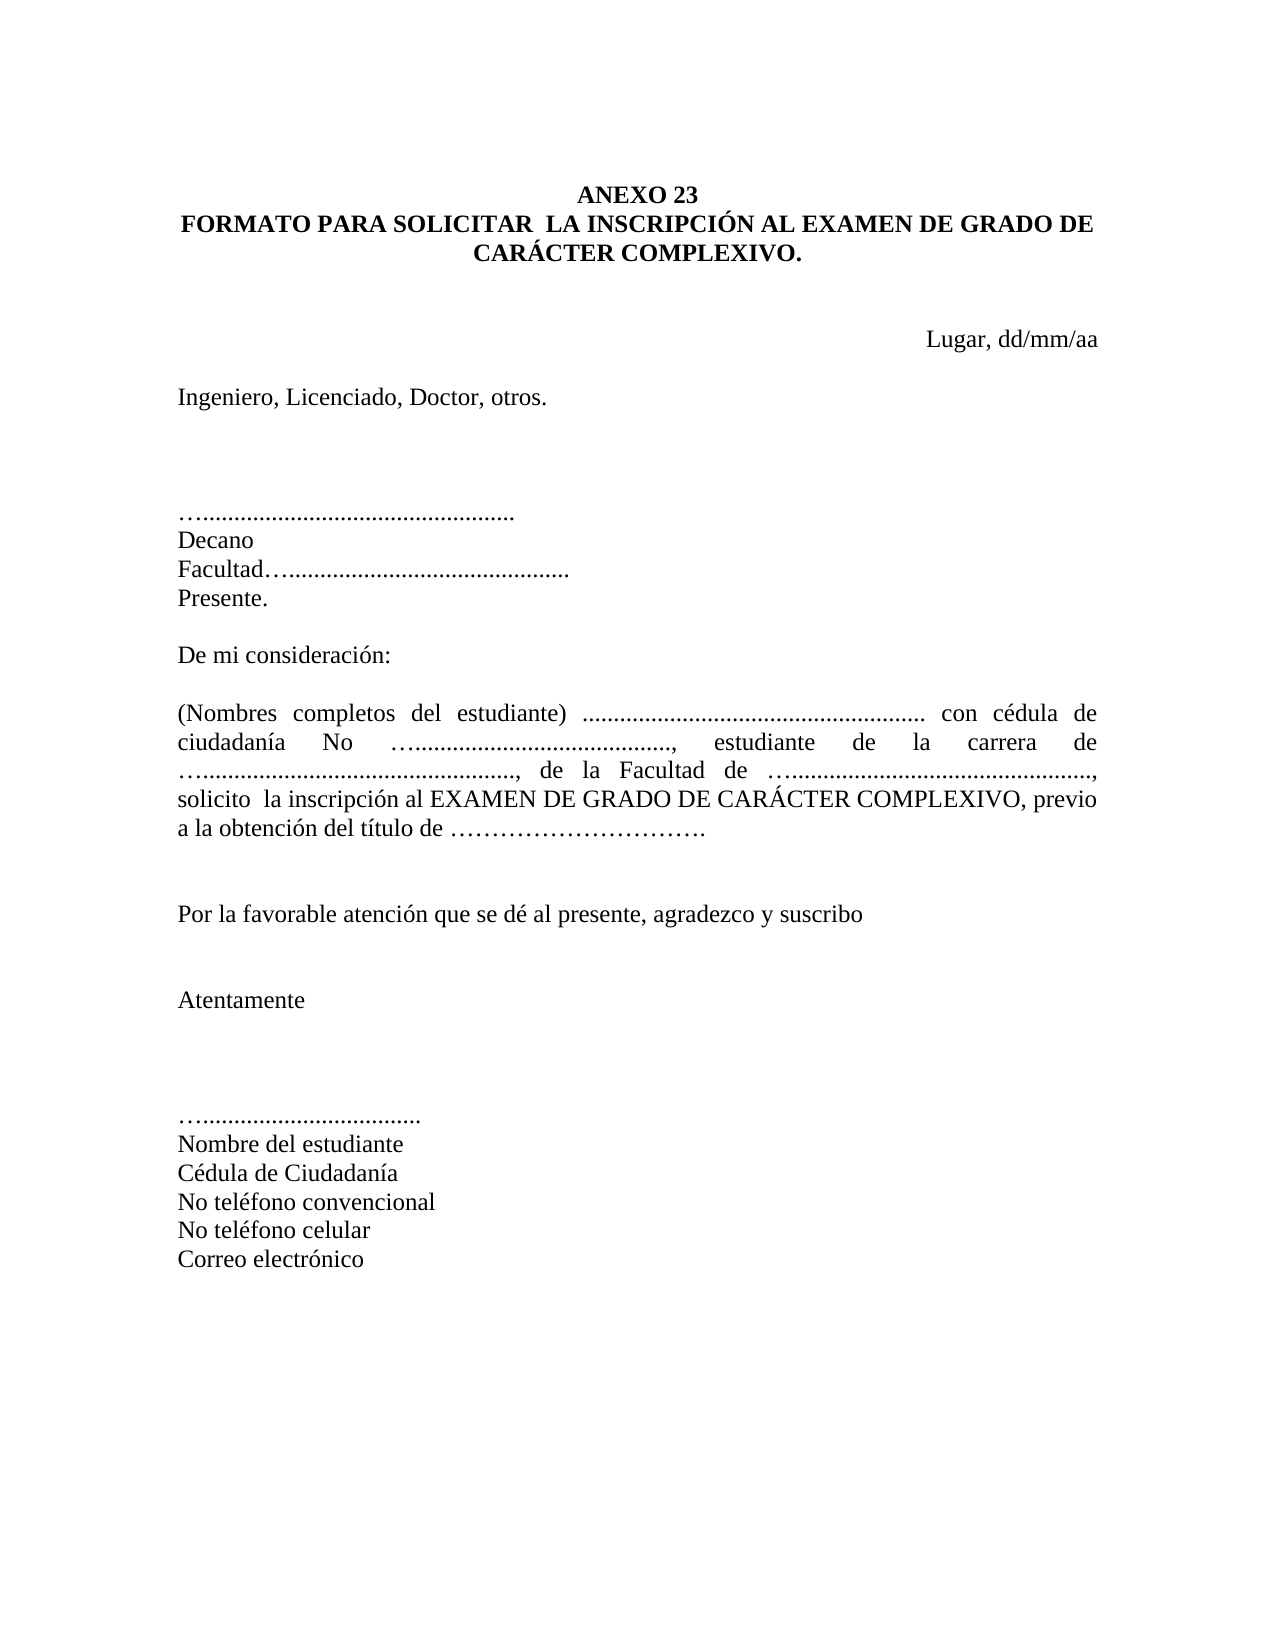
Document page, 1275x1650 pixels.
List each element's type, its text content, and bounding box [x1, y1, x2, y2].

text ANEXO 23 [177, 181, 1098, 209]
text ….................................................. [177, 497, 1098, 526]
text Presente. [177, 583, 1098, 612]
text De mi consideración: [177, 641, 1098, 669]
text Decano [177, 526, 1098, 554]
text FORMATO PARA SOLICITAR LA INSCRIPCIÓN AL EXAMEN DE GRADO DE CARÁCTER COMPLEXIVO. [177, 209, 1098, 267]
text Por la favorable atención que se dé al presente, agradezco y suscribo [177, 899, 1098, 928]
text No teléfono celular [177, 1216, 1098, 1244]
text …................................... [177, 1101, 1098, 1129]
text Facultad…............................................. [177, 554, 1098, 583]
text Correo electrónico [177, 1244, 1098, 1273]
text Atentamente [177, 986, 1098, 1014]
text (Nombres completos del estudiante) ....................................................... con cédula de ciudadanía No …........................................., estudiante de la carrera de ….................................................., de la Facultad de …................................................, solicito la inscripción al EXAMEN DE GRADO DE CARÁCTER COMPLEXIVO, previo a la obtención del título de …………………………. [177, 698, 1098, 842]
text Cédula de Ciudadanía [177, 1158, 1098, 1187]
text No teléfono convencional [177, 1187, 1098, 1216]
text Nombre del estudiante [177, 1129, 1098, 1158]
text Lugar, dd/mm/aa [177, 324, 1098, 353]
text Ingeniero, Licenciado, Doctor, otros. [177, 382, 1098, 411]
